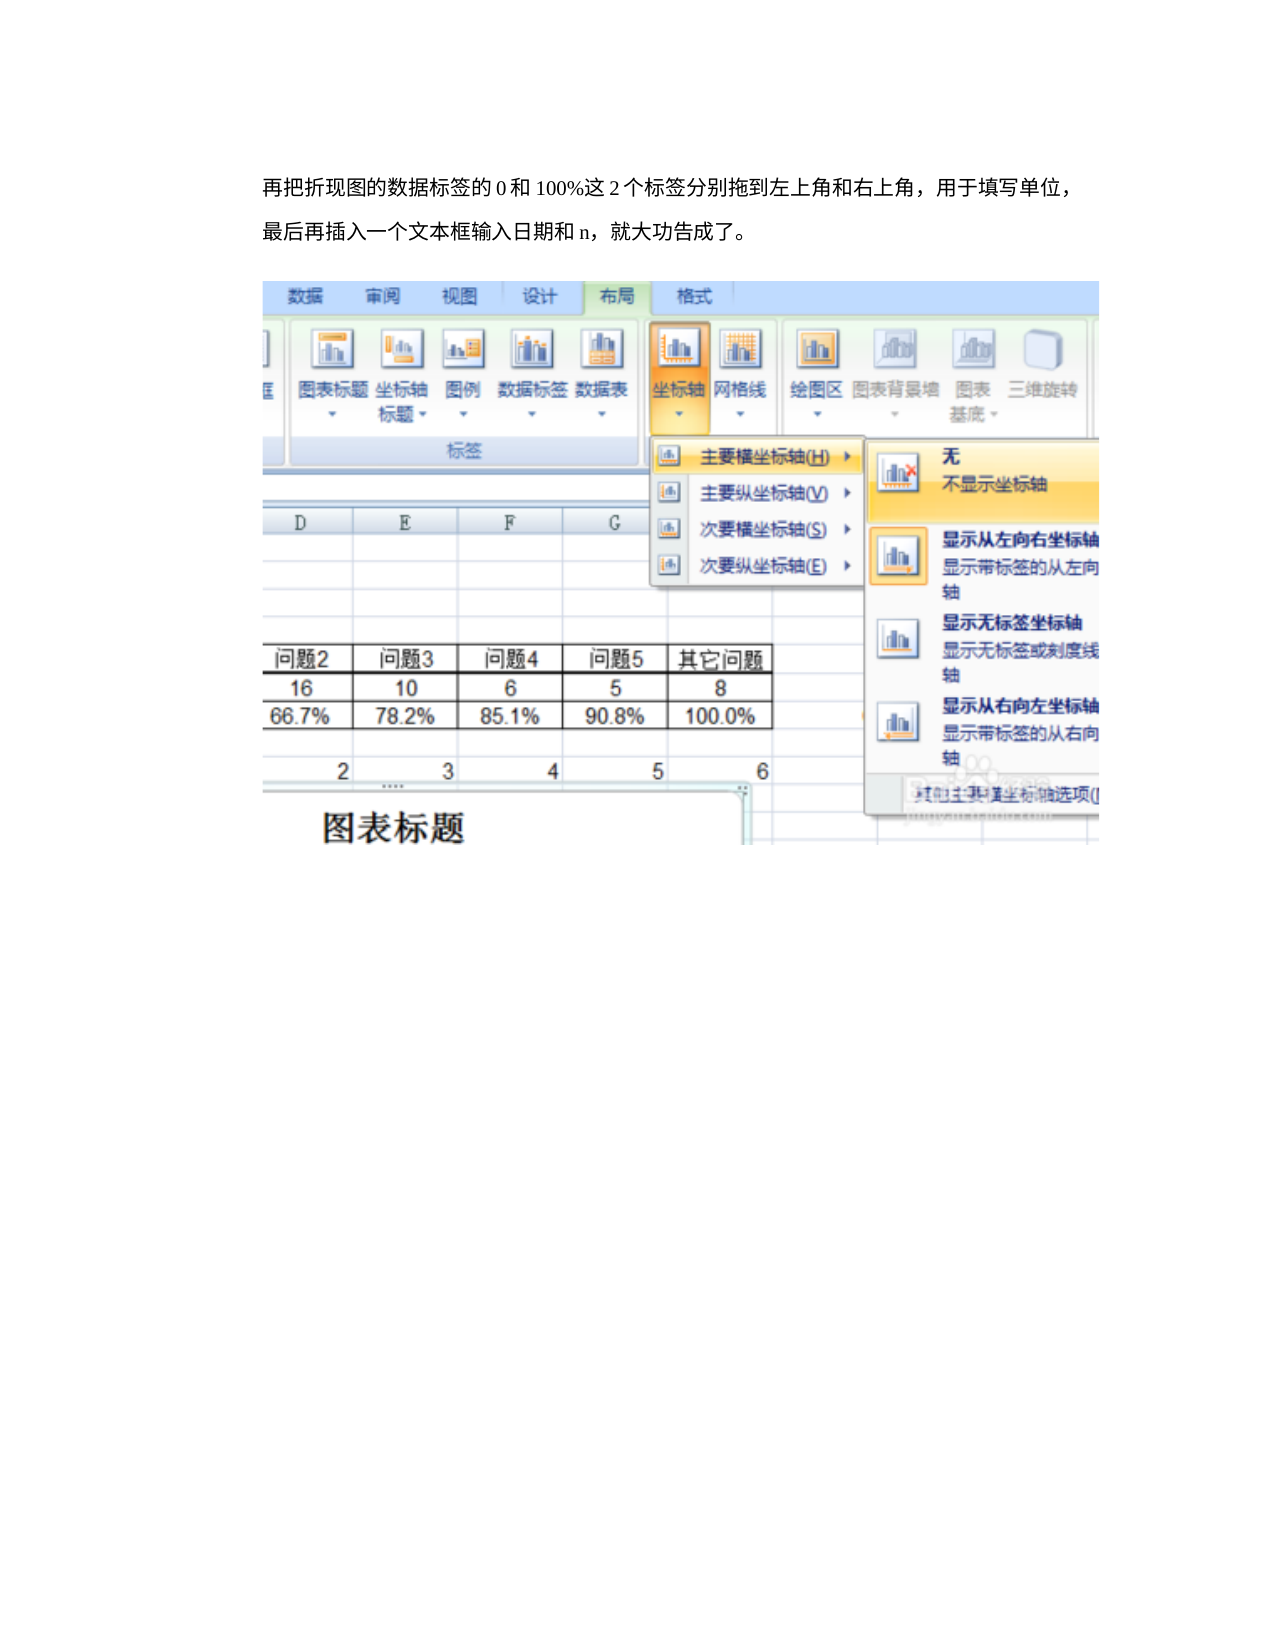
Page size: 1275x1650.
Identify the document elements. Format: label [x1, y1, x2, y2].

picture [262, 281, 1100, 845]
list [225, 164, 1087, 252]
